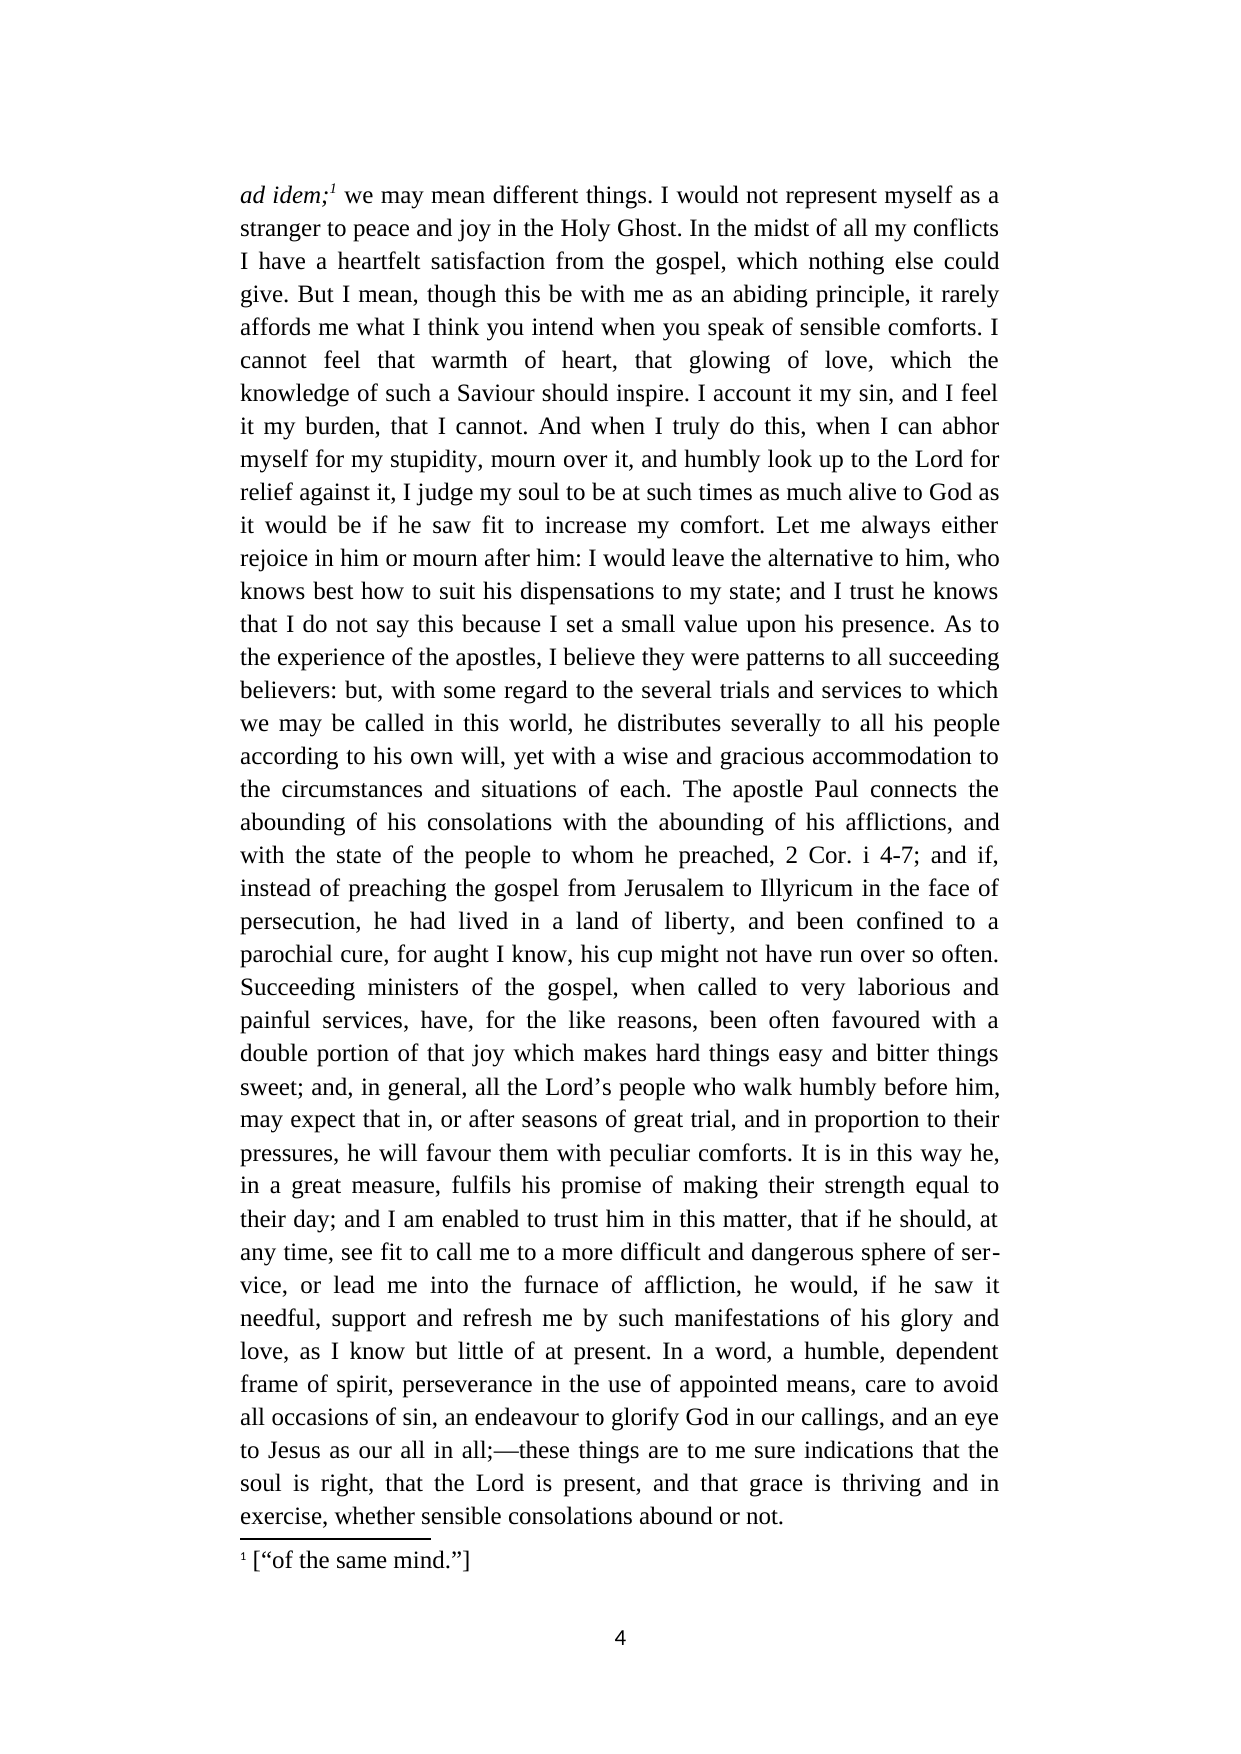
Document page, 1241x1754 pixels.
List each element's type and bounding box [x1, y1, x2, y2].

text [240, 180, 1000, 1529]
